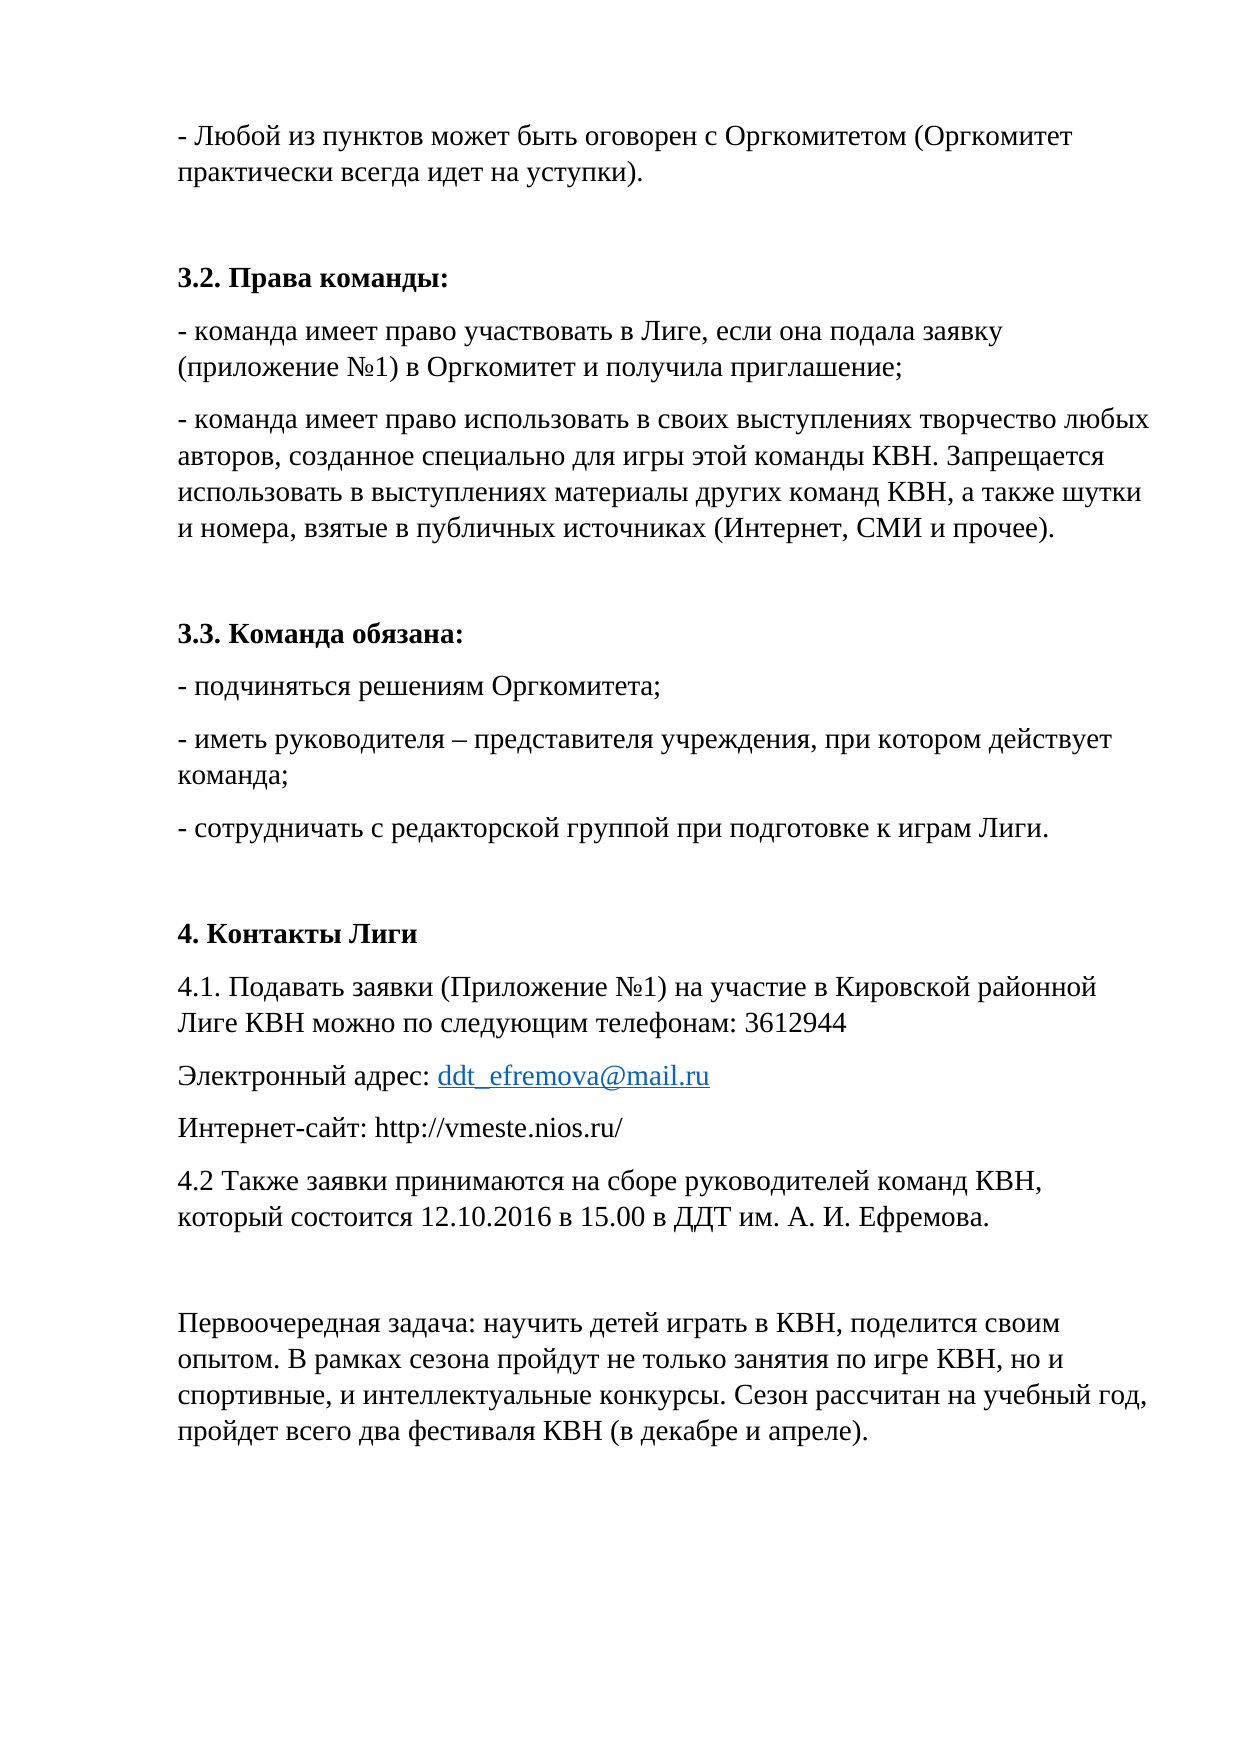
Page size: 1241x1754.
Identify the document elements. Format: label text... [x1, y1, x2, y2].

text Первоочередная задача: научить детей играть в КВН, поделится своим опытом. В рамках сезона пройдут не только занятия по игре КВН, но и спортивные, и интеллектуальные конкурсы. Сезон рассчитан на учебный год, пройдет всего два фестиваля КВН (в декабре и апреле). [177, 1305, 1152, 1447]
text - команда имеет право использовать в своих выступлениях творчество любых авторов, созданное специально для игры этой команды КВН. Запрещается использовать в выступлениях материалы других команд КВН, а также шутки и номера, взятые в публичных источниках (Интернет, СМИ и прочее). [177, 402, 1152, 544]
text 4.1. Подавать заявки (Приложение №1) на участие в Кировской районной Лиге КВН можно по следующим телефонам: 3612944 [177, 969, 1152, 1038]
text 3.3. Команда обязана: [177, 616, 1152, 649]
text - сотрудничать с редакторской группой при подготовке к играм Лиги. [177, 810, 1152, 844]
text - команда имеет право участвовать в Лиге, если она подала заявку (приложение №1) в Оргкомитет и получила приглашение; [177, 313, 1152, 382]
text 4.2 Также заявки принимаются на сборе руководителей команд КВН, который состоится 12.10.2016 в 15.00 в ДДТ им. А. И. Ефремова. [177, 1163, 1152, 1233]
text - Любой из пунктов может быть оговорен с Оргкомитетом (Оргкомитет практически всегда идет на уступки). [177, 118, 1152, 188]
text - иметь руководителя – представителя учреждения, при котором действует команда; [177, 721, 1152, 791]
text 3.2. Права команды: [177, 260, 1152, 293]
text - подчиняться решениям Оргкомитета; [177, 668, 1152, 702]
text Электронный адрес: ddt_efremova@mail.ru [177, 1058, 1152, 1091]
text Интернет-сайт: http://vmeste.nios.ru/ [177, 1111, 1152, 1144]
text 4. Контакты Лиги [177, 916, 1152, 949]
